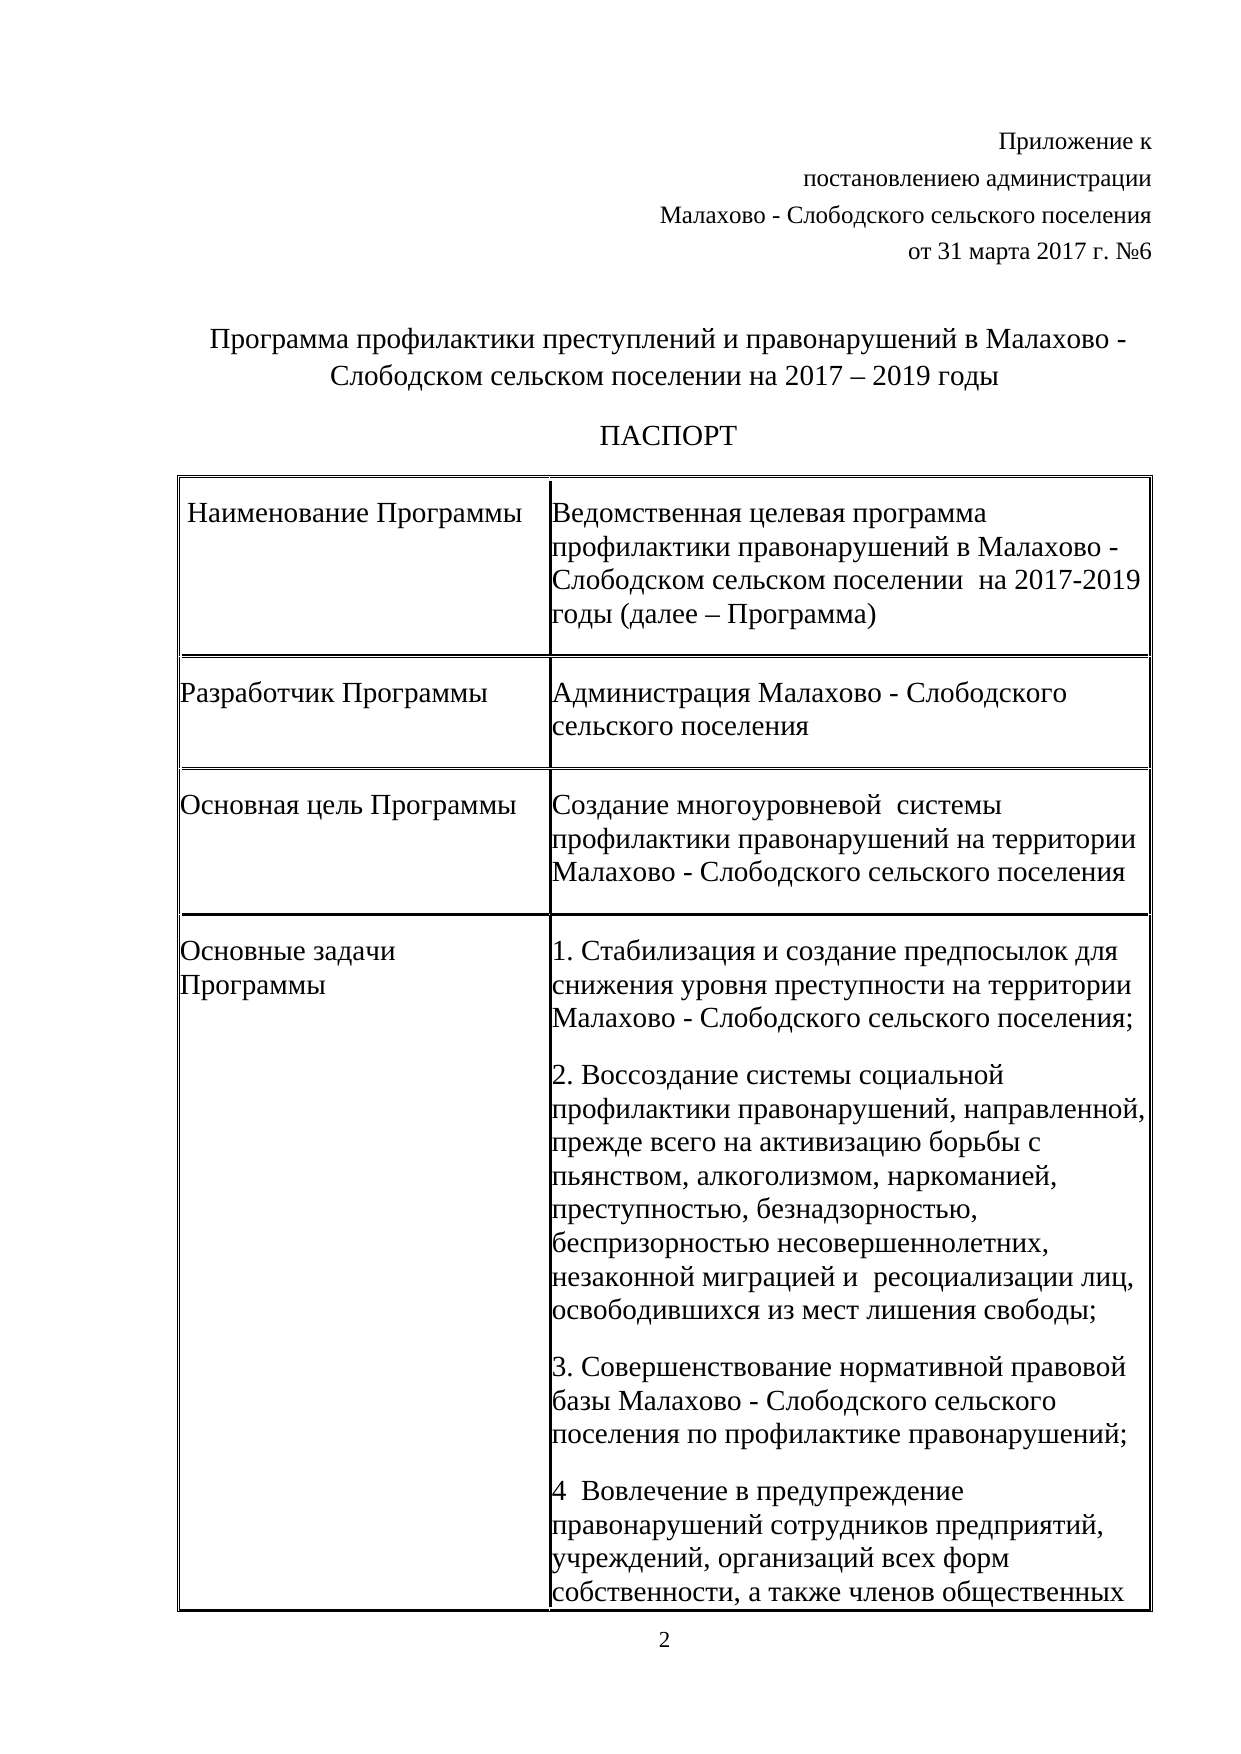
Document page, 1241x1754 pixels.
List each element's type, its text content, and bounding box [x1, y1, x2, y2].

table_cell Создание многоуровневой системы профилактики правонарушений на территории Малахово - Слободского сельского поселения [550, 767, 1151, 913]
text Приложение к [177, 118, 1152, 155]
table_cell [550, 913, 1151, 1609]
text ПАСПОРТ [177, 414, 1152, 451]
text от 31 марта 2017 г. №6 [177, 228, 1152, 265]
table_cell Основная цель Программы [178, 767, 550, 913]
text Малахово - Слободского сельского поселения [177, 192, 1152, 228]
table_header Наименование Программы [178, 476, 550, 654]
table_header Ведомственная целевая программа профилактики правонарушений в Малахово - Слободском сельском поселении на 2017-2019 годы (далее – Программа) [550, 478, 1149, 654]
table_cell Разработчик Программы [180, 654, 549, 767]
table_cell Администрация Малахово - Слободского сельского поселения [552, 654, 1150, 767]
text постановлениею администрации [177, 155, 1152, 192]
text Программа профилактики преступлений и правонарушений в Малахово - Слободском сельском поселении на 2017 – 2019 годы [177, 318, 1152, 391]
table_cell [178, 913, 550, 1609]
